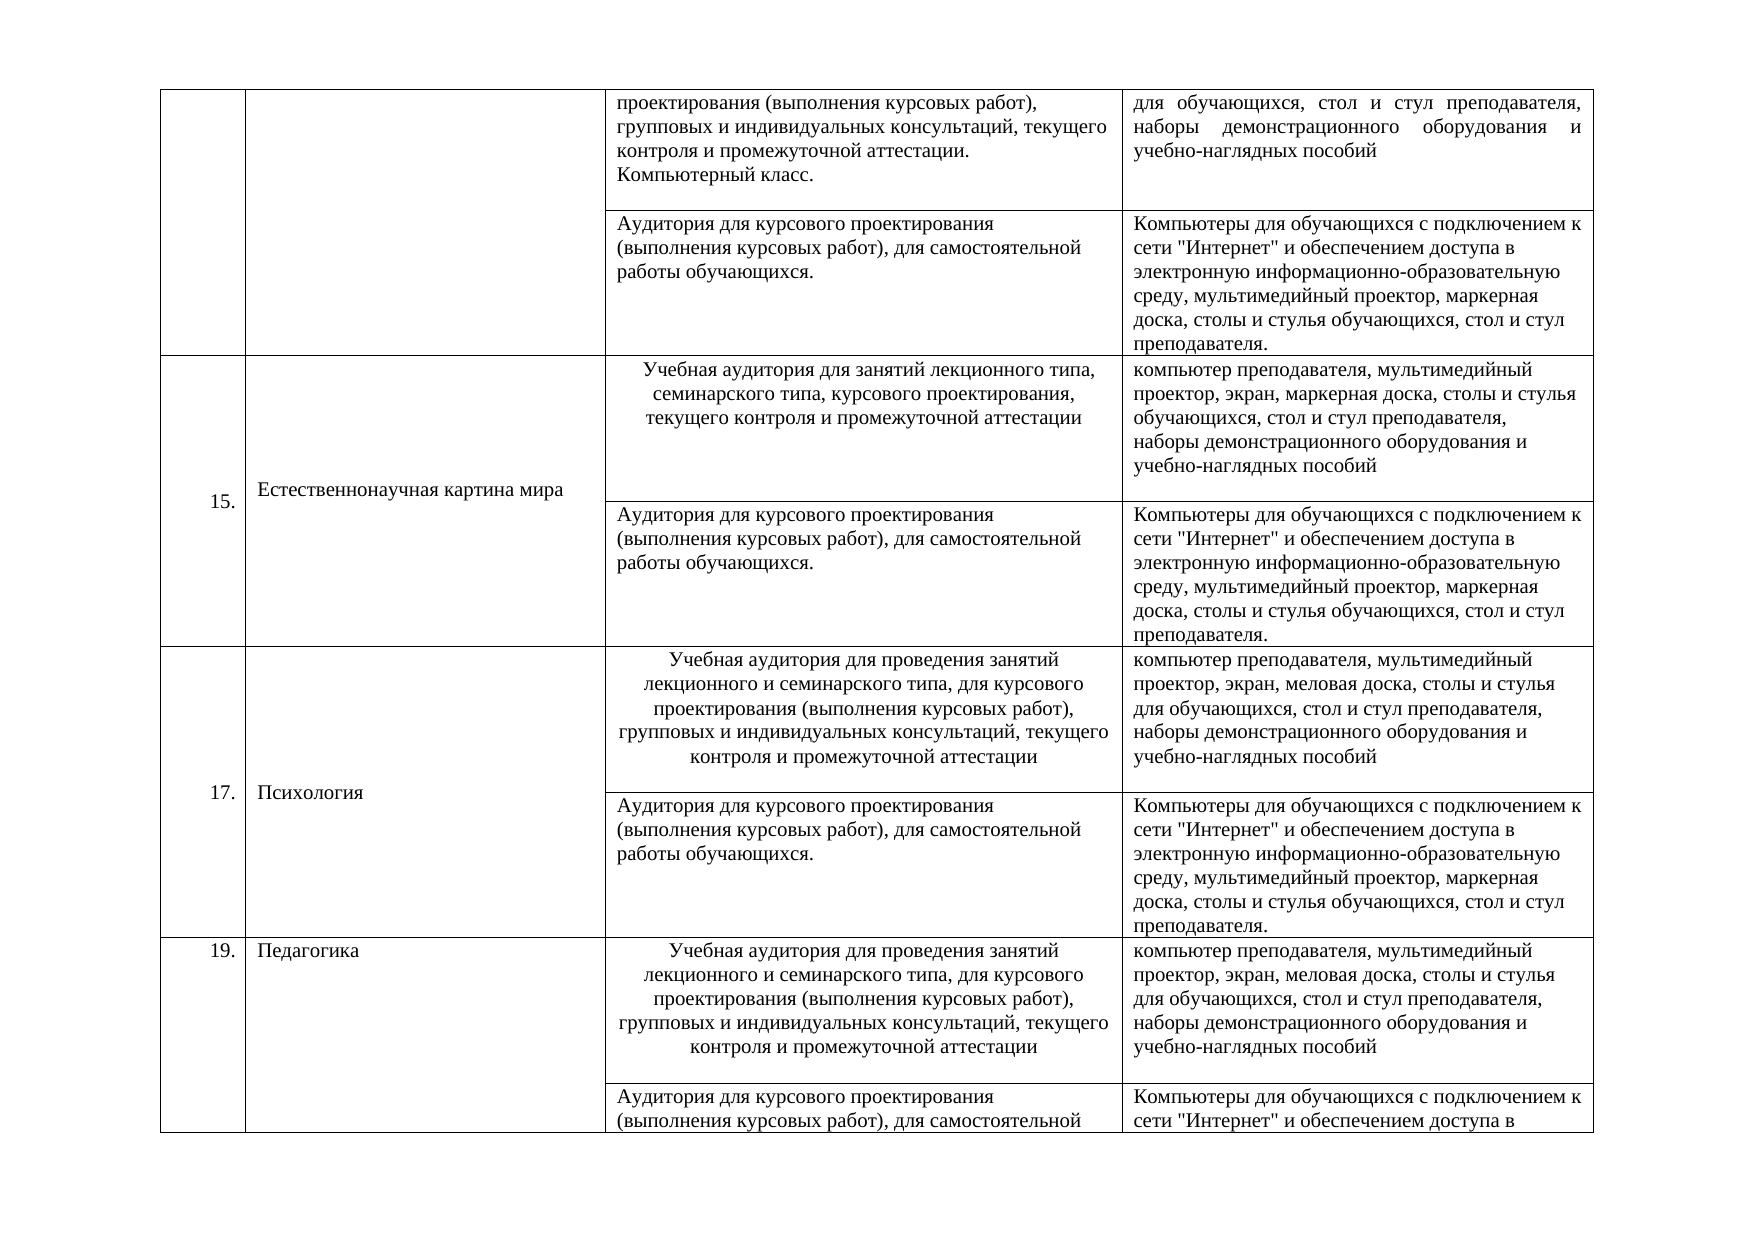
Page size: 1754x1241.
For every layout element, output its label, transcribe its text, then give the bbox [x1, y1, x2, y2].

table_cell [606, 90, 1122, 210]
table_cell [161, 647, 245, 937]
table_cell Педагогика [246, 938, 605, 1132]
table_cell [1123, 1084, 1593, 1132]
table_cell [1123, 90, 1593, 210]
table_cell Учебная аудитория для проведения занятий лекционного и семинарского типа, для курсового проектирования (выполнения курсовых работ), групповых и индивидуальных консультаций, текущего контроля и промежуточной аттестации [606, 647, 1122, 792]
table_cell Учебная аудитория для занятий лекционного типа, семинарского типа, курсового проектирования, текущего контроля и промежуточной аттестации [606, 356, 1122, 501]
table_cell компьютер преподавателя, мультимедийный проектор, экран, меловая доска, столы и стулья для обучающихся, стол и стул преподавателя, наборы демонстрационного оборудования и учебно-наглядных пособий [1123, 938, 1593, 1082]
table_cell компьютер преподавателя, мультимедийный проектор, экран, меловая доска, столы и стулья для обучающихся, стол и стул преподавателя, наборы демонстрационного оборудования и учебно-наглядных пособий [1123, 647, 1593, 792]
table_cell Психология [246, 647, 605, 937]
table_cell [246, 90, 605, 355]
table_cell Естественнонаучная картина мира [246, 356, 605, 646]
table_cell [161, 938, 245, 1132]
table_cell компьютер преподавателя, мультимедийный проектор, экран, маркерная доска, столы и стулья обучающихся, стол и стул преподавателя, наборы демонстрационного оборудования и учебно-наглядных пособий [1123, 356, 1593, 501]
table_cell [606, 1084, 1122, 1132]
table_cell Аудитория для курсового проектирования (выполнения курсовых работ), для самостоятельной работы обучающихся. [606, 793, 1122, 937]
table_cell Учебная аудитория для проведения занятий лекционного и семинарского типа, для курсового проектирования (выполнения курсовых работ), групповых и индивидуальных консультаций, текущего контроля и промежуточной аттестации [606, 938, 1122, 1082]
table_cell Аудитория для курсового проектирования (выполнения курсовых работ), для самостоятельной работы обучающихся. [606, 211, 1122, 355]
table_cell Аудитория для курсового проектирования (выполнения курсовых работ), для самостоятельной работы обучающихся. [606, 502, 1122, 646]
table_cell [161, 356, 245, 646]
table_cell [161, 90, 245, 355]
